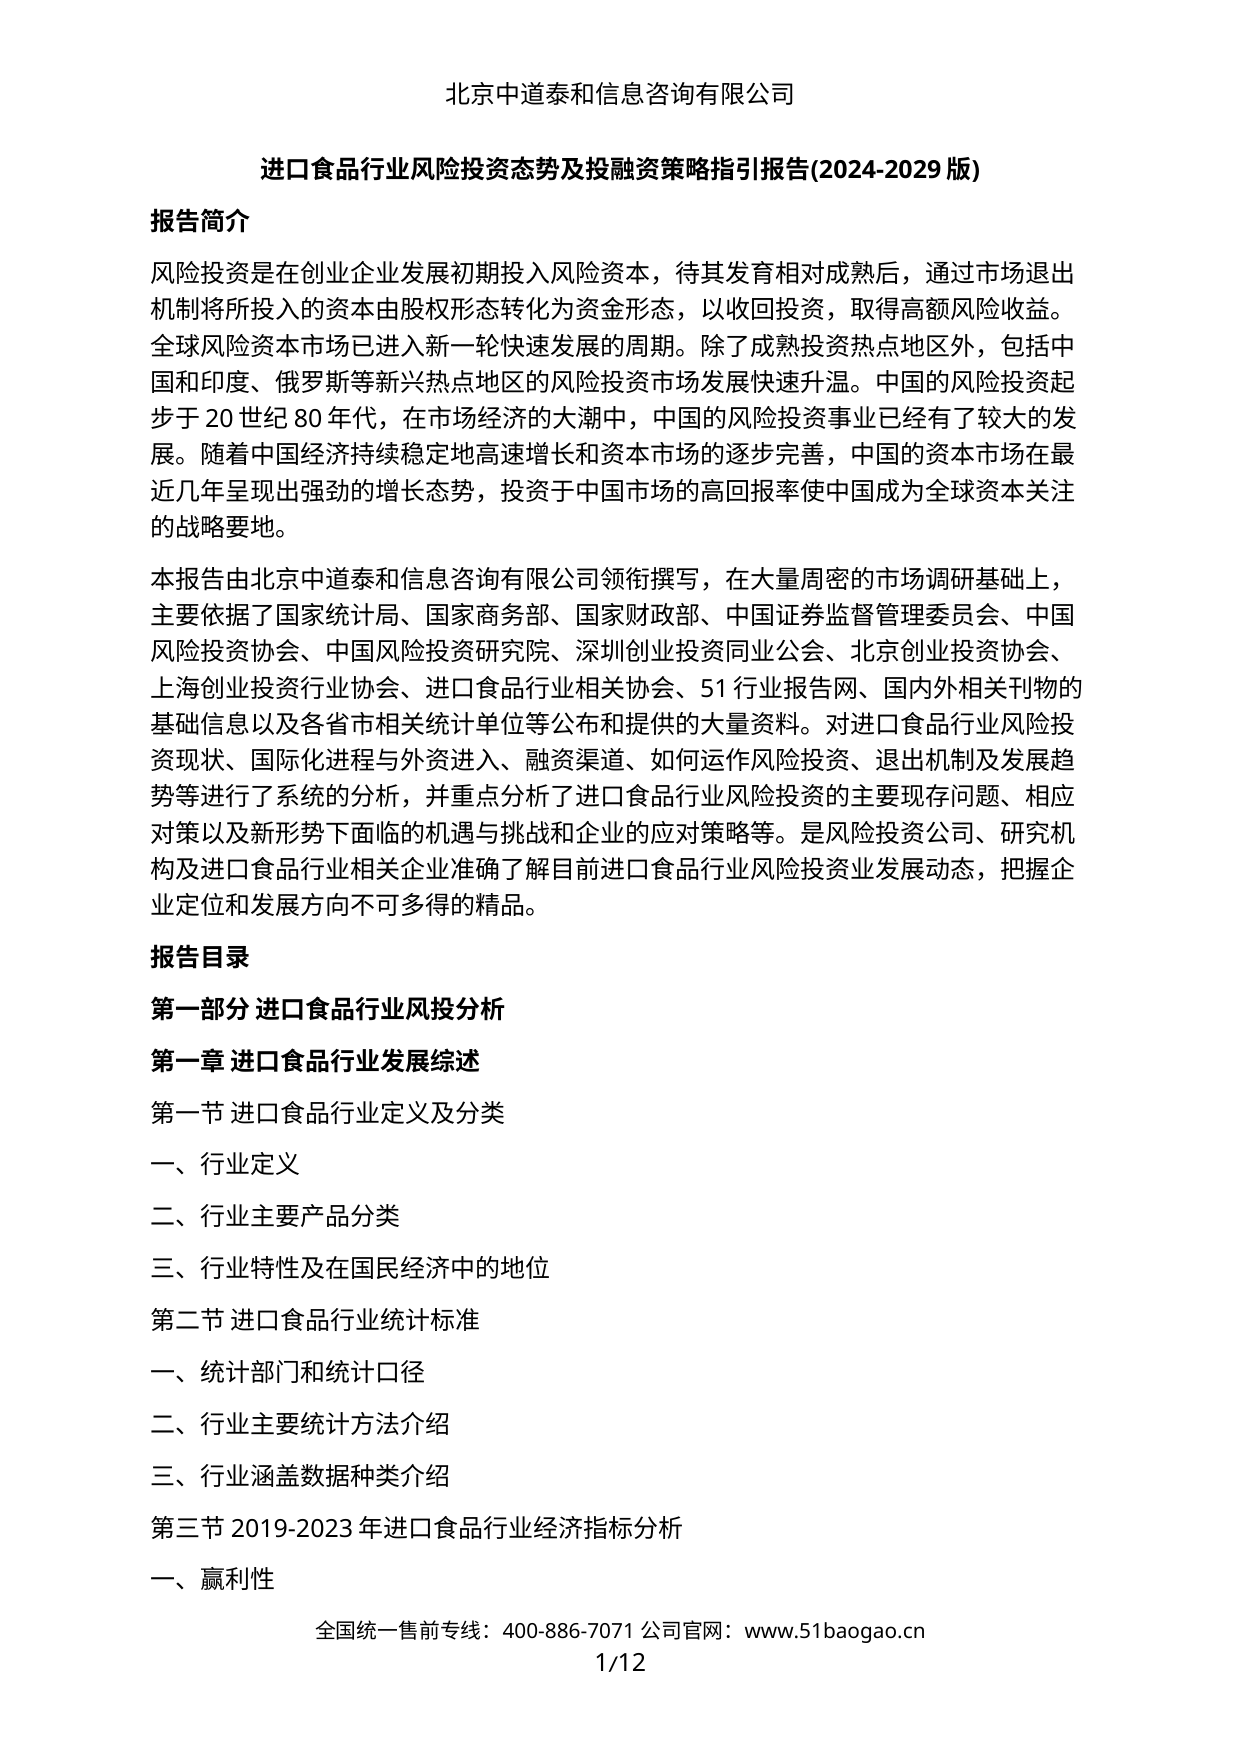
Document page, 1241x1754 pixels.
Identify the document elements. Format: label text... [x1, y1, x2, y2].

text 一、统计部门和统计口径 [150, 1352, 1090, 1389]
text 三、行业特性及在国民经济中的地位 [150, 1249, 1090, 1285]
text 本报告由北京中道泰和信息咨询有限公司领衔撰写，在大量周密的市场调研基础上，主要依据了国家统计局、国家商务部、国家财政部、中国证券监督管理委员会、中国风险投资协会、中国风险投资研究院、深圳创业投资同业公会、北京创业投资协会、上海创业投资行业协会、进口食品行业相关协会、51行业报告网、国内外相关刊物的基础信息以及各省市相关统计单位等公布和提供的大量资料。对进口食品行业风险投资现状、国际化进程与外资进入、融资渠道、如何运作风险投资、退出机制及发展趋势等进行了系统的分析，并重点分析了进口食品行业风险投资的主要现存问题、相应对策以及新形势下面临的机遇与挑战和企业的应对策略等。是风险投资公司、研究机构及进口食品行业相关企业准确了解目前进口食品行业风险投资业发展动态，把握企业定位和发展方向不可多得的精品。 [150, 559, 1090, 922]
text 进口食品行业风险投资态势及投融资策略指引报告(2024-2029版) [150, 150, 1090, 186]
text 一、行业定义 [150, 1145, 1090, 1181]
text 第三节 2019-2023年进口食品行业经济指标分析 [150, 1508, 1090, 1544]
text 第一章 进口食品行业发展综述 [150, 1041, 1090, 1077]
text 二、行业主要产品分类 [150, 1197, 1090, 1233]
text 风险投资是在创业企业发展初期投入风险资本，待其发育相对成熟后，通过市场退出机制将所投入的资本由股权形态转化为资金形态，以收回投资，取得高额风险收益。全球风险资本市场已进入新一轮快速发展的周期。除了成熟投资热点地区外，包括中国和印度、俄罗斯等新兴热点地区的风险投资市场发展快速升温。中国的风险投资起步于20世纪80年代，在市场经济的大潮中，中国的风险投资事业已经有了较大的发展。随着中国经济持续稳定地高速增长和资本市场的逐步完善，中国的资本市场在最近几年呈现出强劲的增长态势，投资于中国市场的高回报率使中国成为全球资本关注的战略要地。 [150, 254, 1090, 544]
text 报告简介 [150, 202, 1090, 238]
text 三、行业涵盖数据种类介绍 [150, 1456, 1090, 1492]
text 报告目录 [150, 937, 1090, 974]
text 第二节 进口食品行业统计标准 [150, 1301, 1090, 1337]
text 第一部分 进口食品行业风投分析 [150, 989, 1090, 1026]
text 第一节 进口食品行业定义及分类 [150, 1093, 1090, 1129]
text 一、赢利性 [150, 1560, 1090, 1596]
text 二、行业主要统计方法介绍 [150, 1404, 1090, 1441]
